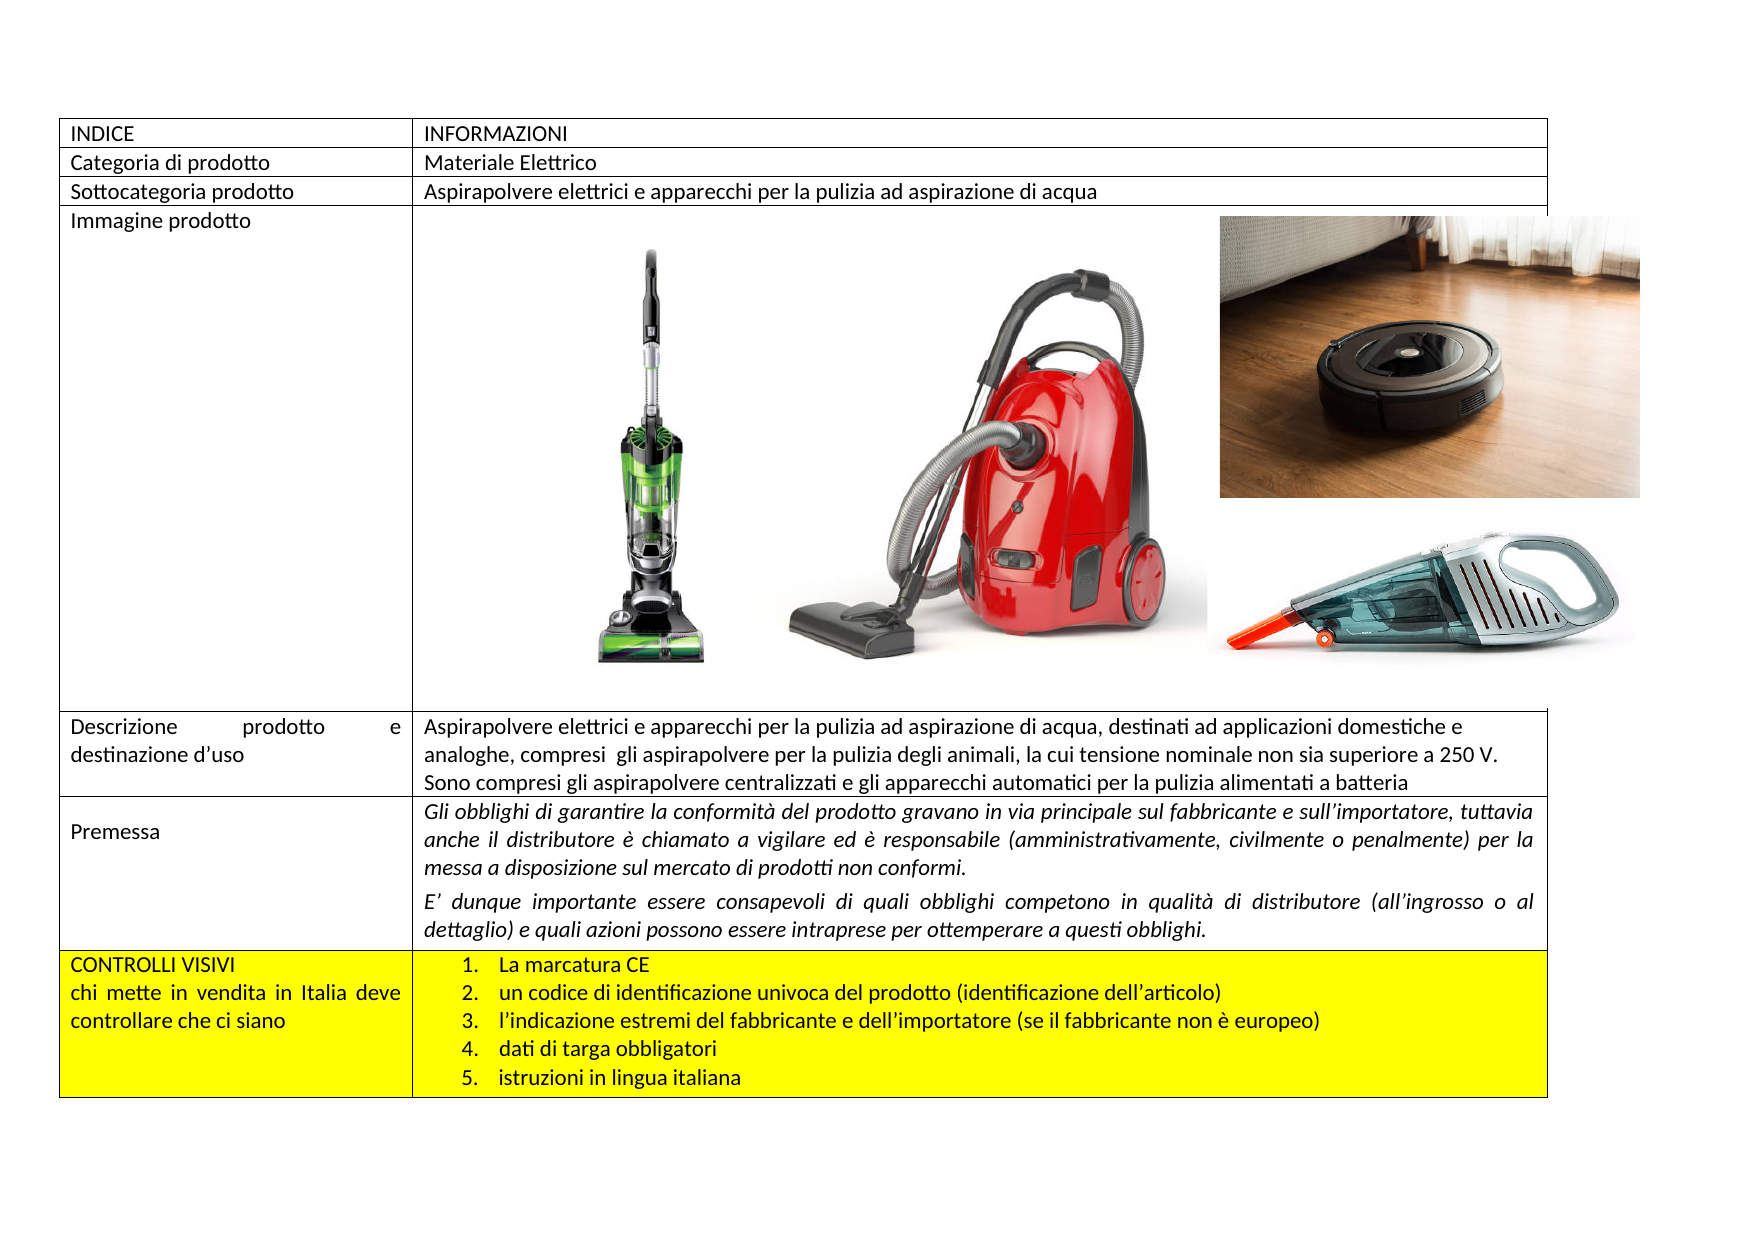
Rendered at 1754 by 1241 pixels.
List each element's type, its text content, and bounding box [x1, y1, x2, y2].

table_cell Categoria di prodotto [60, 148, 412, 176]
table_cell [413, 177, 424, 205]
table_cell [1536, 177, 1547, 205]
table_cell Materiale Elettrico [413, 148, 1547, 176]
table_header INFORMAZIONI [413, 119, 1547, 147]
table_cell CONTROLLI VISIVI chi mette in vendita in Italia deve controllare che ci siano [60, 951, 412, 1097]
table_cell [413, 206, 1547, 711]
table_header INDICE [60, 119, 412, 147]
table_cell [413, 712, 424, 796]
table_cell Premessa [60, 797, 412, 949]
table_cell Sottocategoria prodotto [60, 177, 412, 205]
table_cell La marcatura CE un codice di identificazione univoca del prodotto (identificazione dell’articolo) l’indicazione estremi del fabbricante e dell’importatore (se il fabbricante non è europeo) dati di targa obbligatori istruzioni in lingua italiana [413, 951, 1547, 1097]
table_cell Immagine prodotto [60, 206, 412, 711]
table_cell Descrizione prodotto e destinazione d’uso [60, 712, 412, 796]
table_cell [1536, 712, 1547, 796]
picture [428, 216, 1640, 708]
table_cell Gli obblighi di garantire la conformità del prodotto gravano in via principale sul fabbricante e sull’importatore, tuttavia anche il distributore è chiamato a vigilare ed è responsabile (amministrativamente, civilmente o penalmente) per la messa a disposizione sul mercato di prodotti non conformi. E’ dunque importante essere consapevoli di quali obblighi competono in qualità di distributore (all’ingrosso o al dettaglio) e quali azioni possono essere intraprese per ottemperare a questi obblighi. [413, 797, 1547, 949]
